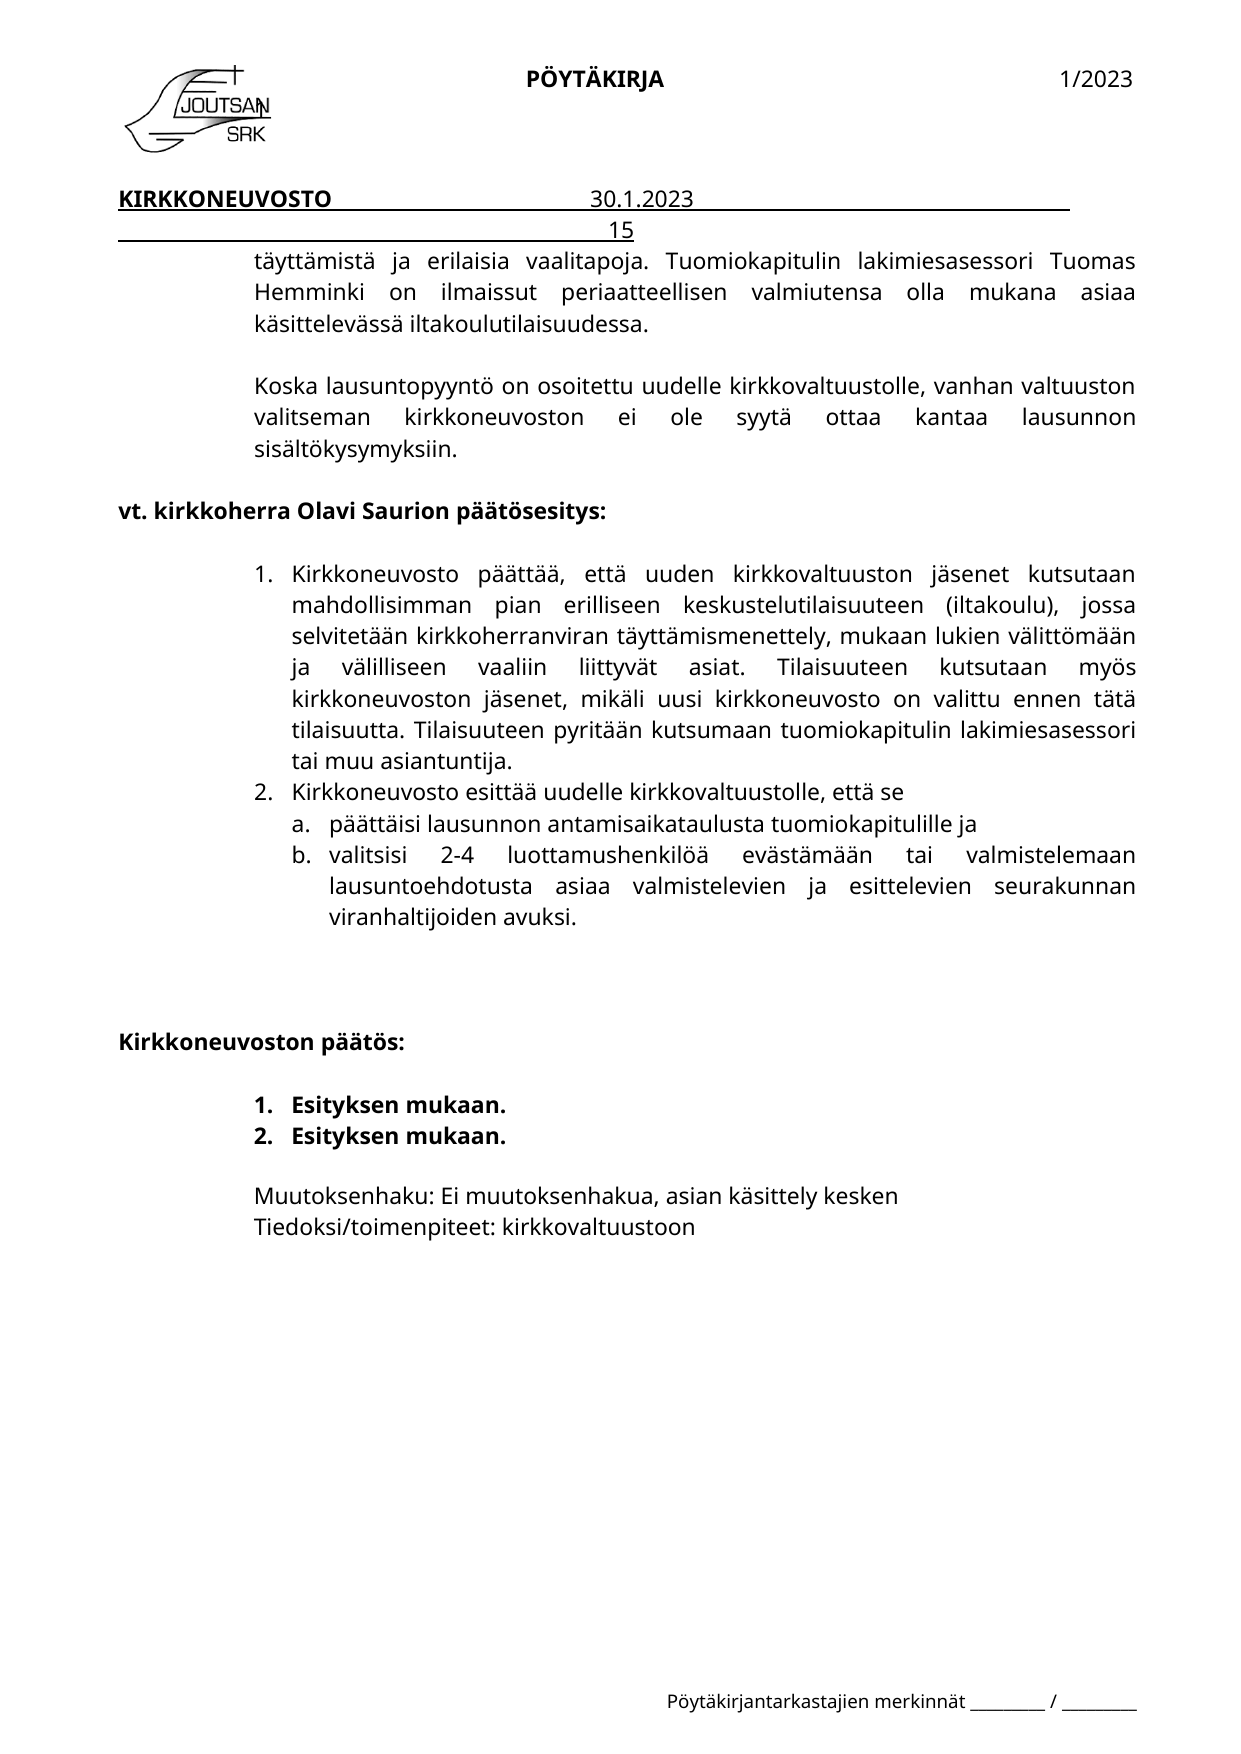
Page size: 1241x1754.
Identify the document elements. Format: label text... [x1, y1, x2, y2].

subtitle päättäisi lausunnon antamisaikataulusta tuomiokapitulille ja [291, 808, 1137, 839]
subtitle Tiedoksi/toimenpiteet: kirkkovaltuustoon [253, 1211, 1137, 1243]
subtitle Kirkkoneuvosto esittää uudelle kirkkovaltuustolle, että se [254, 776, 1137, 808]
picture [124, 65, 361, 153]
text Kirkkoneuvoston päätös: [118, 1026, 1137, 1058]
list Esityksen mukaan. [253, 1089, 1137, 1120]
subtitle Kirkkoneuvosto päättää, että uuden kirkkovaltuuston jäsenet kutsutaan mahdollisimman pian erilliseen keskustelutilaisuuteen (iltakoulu), jossa selvitetään kirkkoherranviran täyttämismenettely, mukaan lukien välittömään ja välilliseen vaaliin liittyvät asiat. Tilaisuuteen kutsutaan myös kirkkoneuvoston jäsenet, mikäli uusi kirkkoneuvosto on valittu ennen tätä tilaisuutta. Tilaisuuteen pyritään kutsumaan tuomiokapitulin lakimiesasessori tai muu asiantuntija. [254, 558, 1137, 776]
subtitle Koska lausuntopyyntö on osoitettu uudelle kirkkovaltuustolle, vanhan valtuuston valitseman kirkkoneuvoston ei ole syytä ottaa kantaa lausunnon sisältökysymyksiin. [254, 370, 1137, 464]
subtitle Muutoksenhaku: Ei muutoksenhakua, asian käsittely kesken [253, 1180, 1137, 1211]
subtitle valitsisi 2-4 luottamushenkilöä evästämään tai valmistelemaan lausuntoehdotusta asiaa valmistelevien ja esittelevien seurakunnan viranhaltijoiden avuksi. [291, 839, 1137, 933]
text vt. kirkkoherra Olavi Saurion päätösesitys: [118, 495, 1137, 526]
list Esityksen mukaan. [253, 1120, 1137, 1151]
